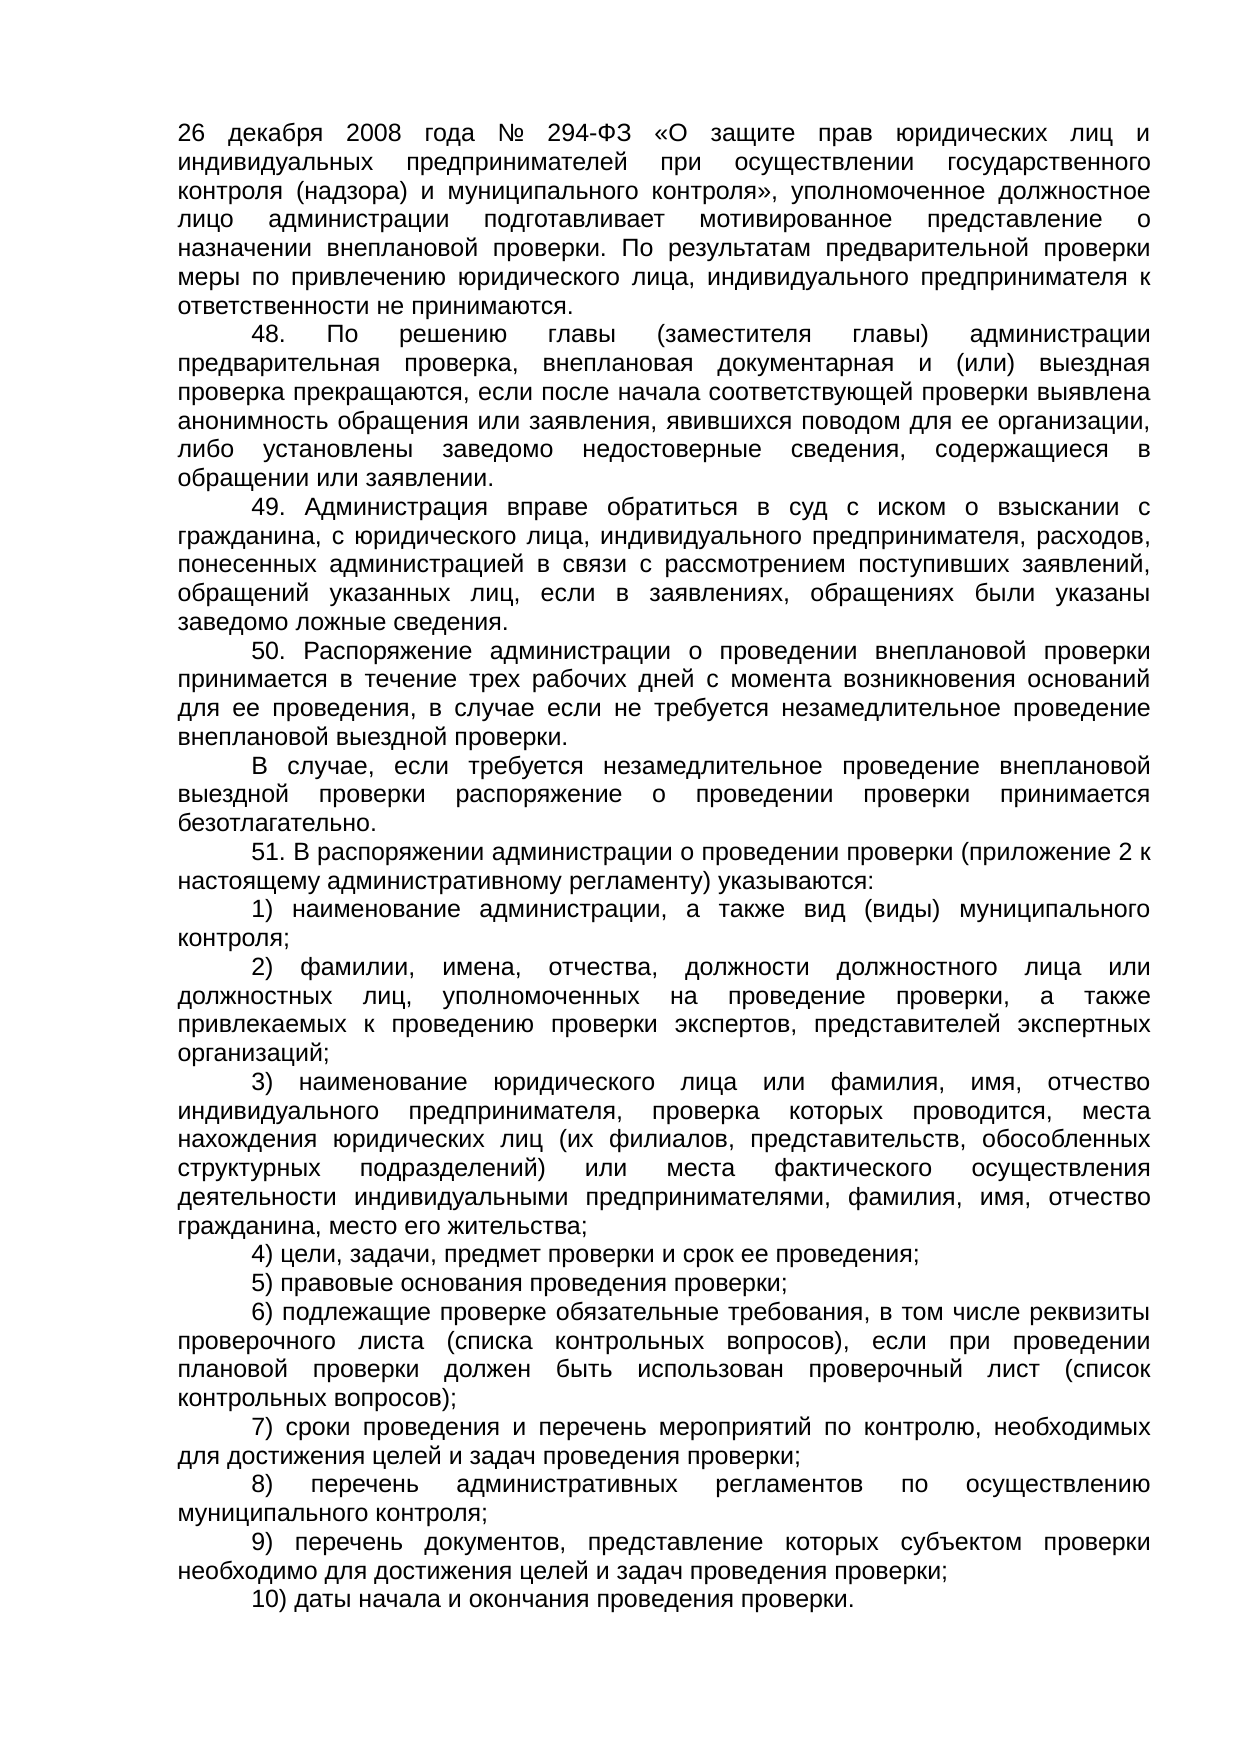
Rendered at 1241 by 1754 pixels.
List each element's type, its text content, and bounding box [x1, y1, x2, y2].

text 9) перечень документов, представление которых субъектом проверки необходимо для достижения целей и задач проведения проверки; [177, 1527, 1152, 1584]
text 3) наименование юридического лица или фамилия, имя, отчество индивидуального предпринимателя, проверка которых проводится, места нахождения юридических лиц (их филиалов, представительств, обособленных структурных подразделений) или места фактического осуществления деятельности индивидуальными предпринимателями, фамилия, имя, отчество гражданина, место его жительства; [177, 1067, 1152, 1239]
text В случае, если требуется незамедлительное проведение внеплановой выездной проверки распоряжение о проведении проверки принимается безотлагательно. [177, 751, 1152, 837]
text 5) правовые основания проведения проверки; [177, 1268, 1152, 1297]
text 8) перечень административных регламентов по осуществлению муниципального контроля; [177, 1469, 1152, 1527]
text 6) подлежащие проверке обязательные требования, в том числе реквизиты проверочного листа (списка контрольных вопросов), если при проведении плановой проверки должен быть использован проверочный лист (список контрольных вопросов); [177, 1297, 1152, 1412]
text 50. Распоряжение администрации о проведении внеплановой проверки принимается в течение трех рабочих дней с момента возникновения оснований для ее проведения, в случае если не требуется незамедлительное проведение внеплановой выездной проверки. [177, 636, 1152, 751]
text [177, 118, 1152, 319]
text 10) даты начала и окончания проведения проверки. [177, 1584, 1152, 1613]
text 49. Администрация вправе обратиться в суд с иском о взыскании с гражданина, с юридического лица, индивидуального предпринимателя, расходов, понесенных администрацией в связи с рассмотрением поступивших заявлений, обращений указанных лиц, если в заявлениях, обращениях были указаны заведомо ложные сведения. [177, 492, 1152, 636]
text 2) фамилии, имена, отчества, должности должностного лица или должностных лиц, уполномоченных на проведение проверки, а также привлекаемых к проведению проверки экспертов, представителей экспертных организаций; [177, 952, 1152, 1067]
text 48. По решению главы (заместителя главы) администрации предварительная проверка, внеплановая документарная и (или) выездная проверка прекращаются, если после начала соответствующей проверки выявлена анонимность обращения или заявления, явившихся поводом для ее организации, либо установлены заведомо недостоверные сведения, содержащиеся в обращении или заявлении. [177, 319, 1152, 492]
text 1) наименование администрации, а также вид (виды) муниципального контроля; [177, 894, 1152, 952]
text 51. В распоряжении администрации о проведении проверки (приложение 2 к настоящему административному регламенту) указываются: [177, 837, 1152, 894]
text 7) сроки проведения и перечень мероприятий по контролю, необходимых для достижения целей и задач проведения проверки; [177, 1412, 1152, 1469]
text 4) цели, задачи, предмет проверки и срок ее проведения; [177, 1239, 1152, 1268]
